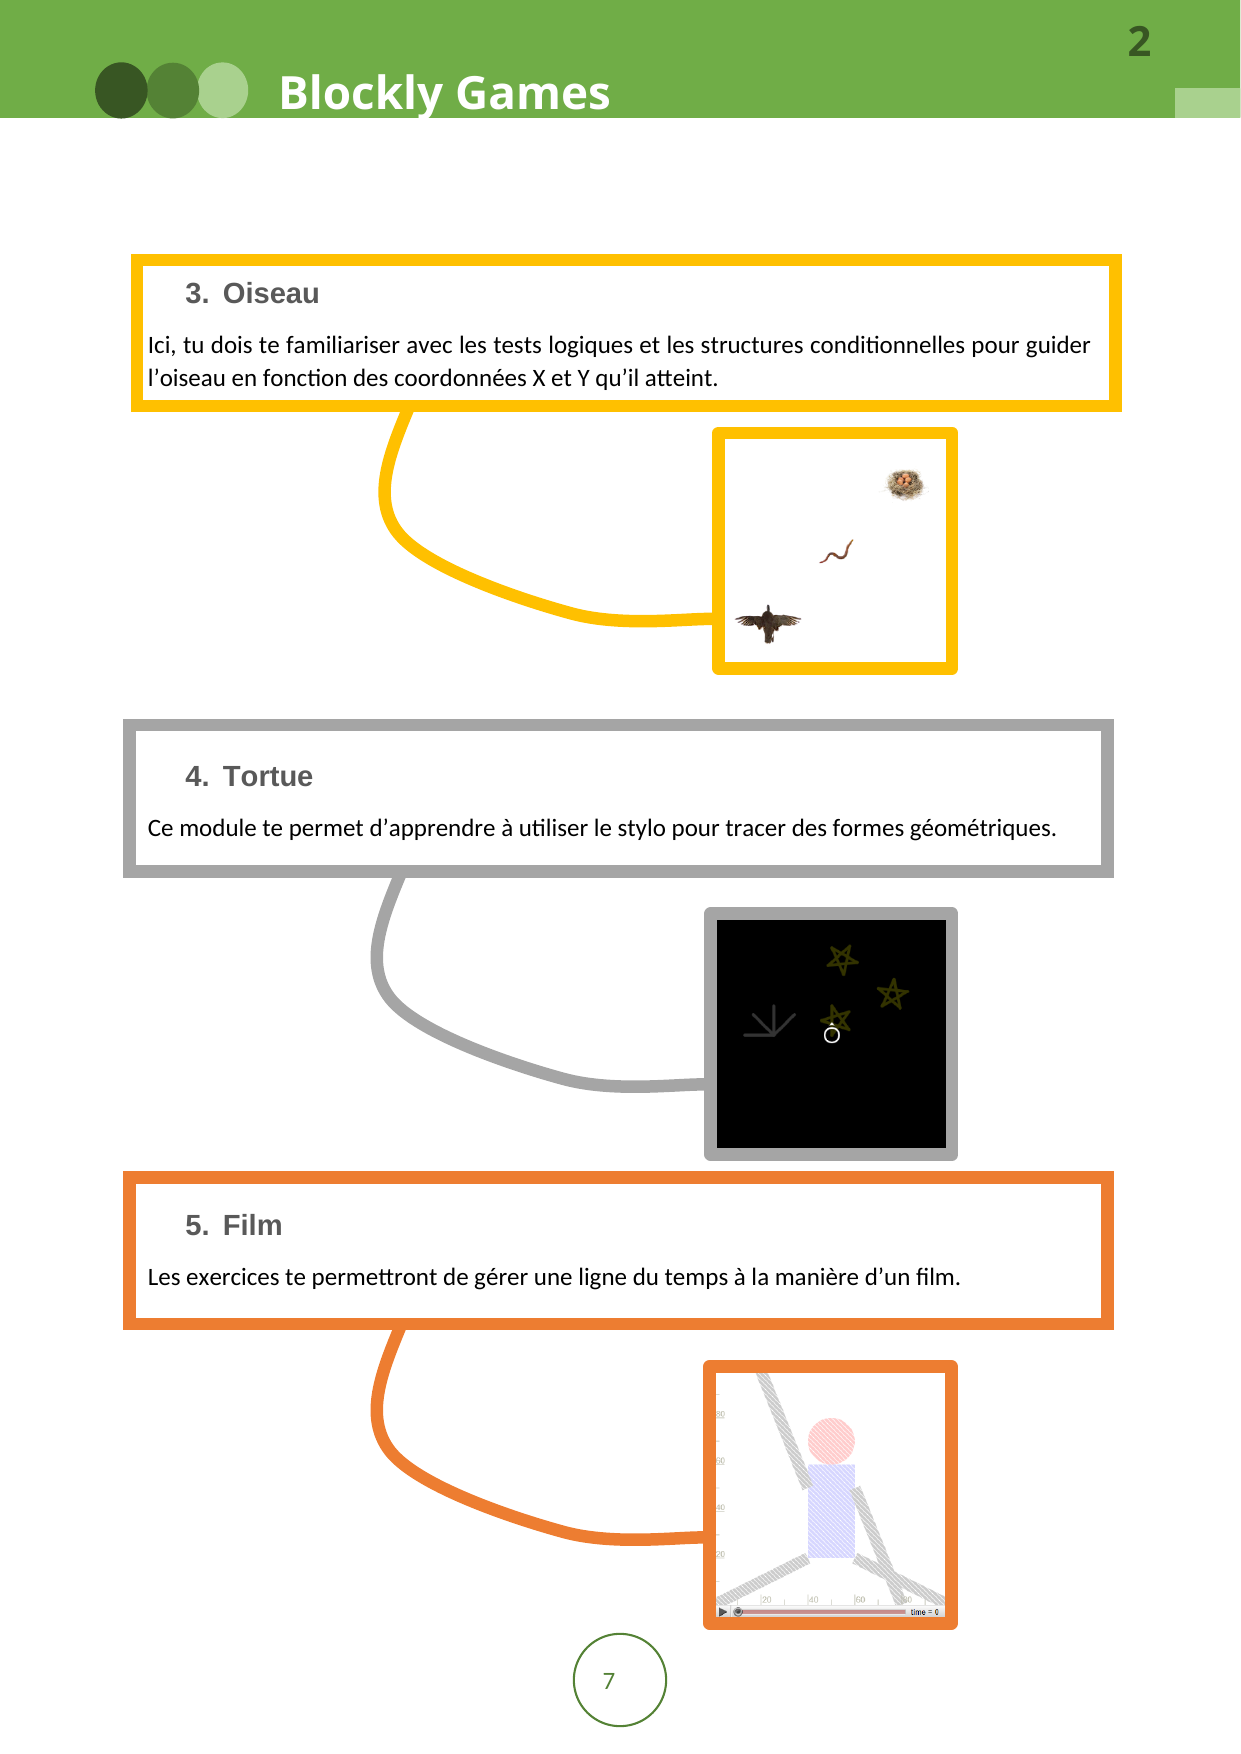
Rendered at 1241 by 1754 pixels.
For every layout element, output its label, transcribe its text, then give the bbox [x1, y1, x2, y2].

text Les exercices te permettront de gérer une ligne du temps à la manière d’un film. [148, 1261, 1093, 1292]
text Ce module te permet d’apprendre à utiliser le stylo pour tracer des formes géométriques. [148, 812, 1093, 842]
picture [717, 920, 946, 1148]
subtitle Film [185, 1208, 1093, 1242]
subtitle Oiseau [185, 276, 1093, 310]
text Ici, tu dois te familiariser avec les tests logiques et les structures conditionnelles pour guider l’oiseau en fonction des coordonnées X et Y qu’il atteint. [148, 329, 1093, 393]
subtitle Tortue [185, 759, 1093, 792]
picture [716, 1373, 945, 1617]
picture [725, 439, 946, 662]
